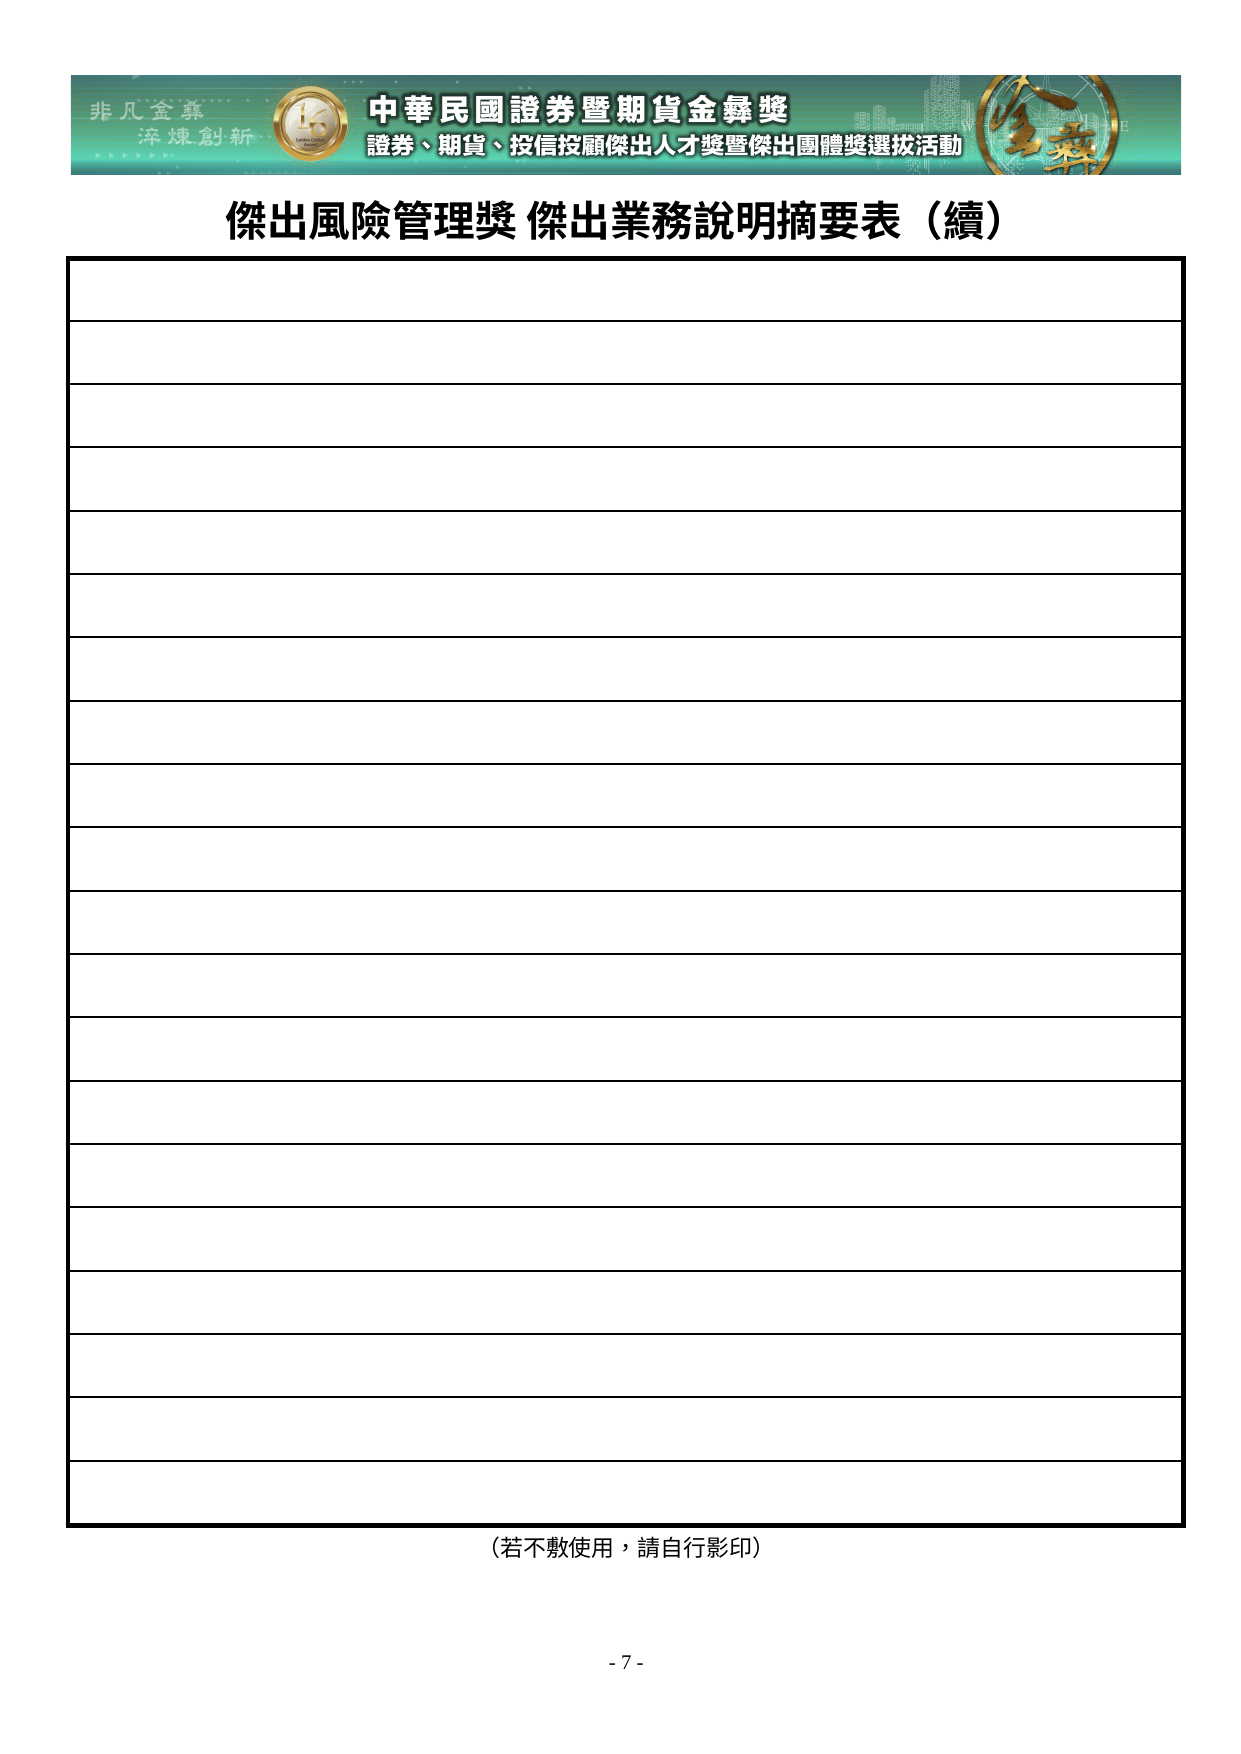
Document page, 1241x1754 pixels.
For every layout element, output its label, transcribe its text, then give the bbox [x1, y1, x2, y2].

table_cell [70, 1398, 1181, 1459]
table_cell [70, 765, 1181, 826]
table_cell [70, 1145, 1181, 1206]
table_cell [70, 828, 1181, 889]
table_cell [70, 1462, 1181, 1523]
picture [70, 75, 1182, 175]
table_header [70, 261, 1181, 319]
table_cell [70, 575, 1181, 636]
table_cell [70, 1208, 1181, 1269]
table_cell [70, 322, 1181, 383]
table_cell [70, 512, 1181, 573]
table_cell [70, 385, 1181, 446]
table_cell [70, 1272, 1181, 1333]
text 傑出風險管理獎 傑出業務說明摘要表（續） [71, 181, 1181, 256]
table_cell [70, 638, 1181, 699]
table_cell [70, 702, 1181, 763]
table_cell [70, 955, 1181, 1016]
text （若不敷使用，請自行影印） [71, 1528, 1181, 1565]
table_cell [70, 1335, 1181, 1396]
table_cell [70, 1018, 1181, 1079]
table_cell [70, 1082, 1181, 1143]
table_cell [70, 892, 1181, 953]
table_cell [70, 448, 1181, 509]
